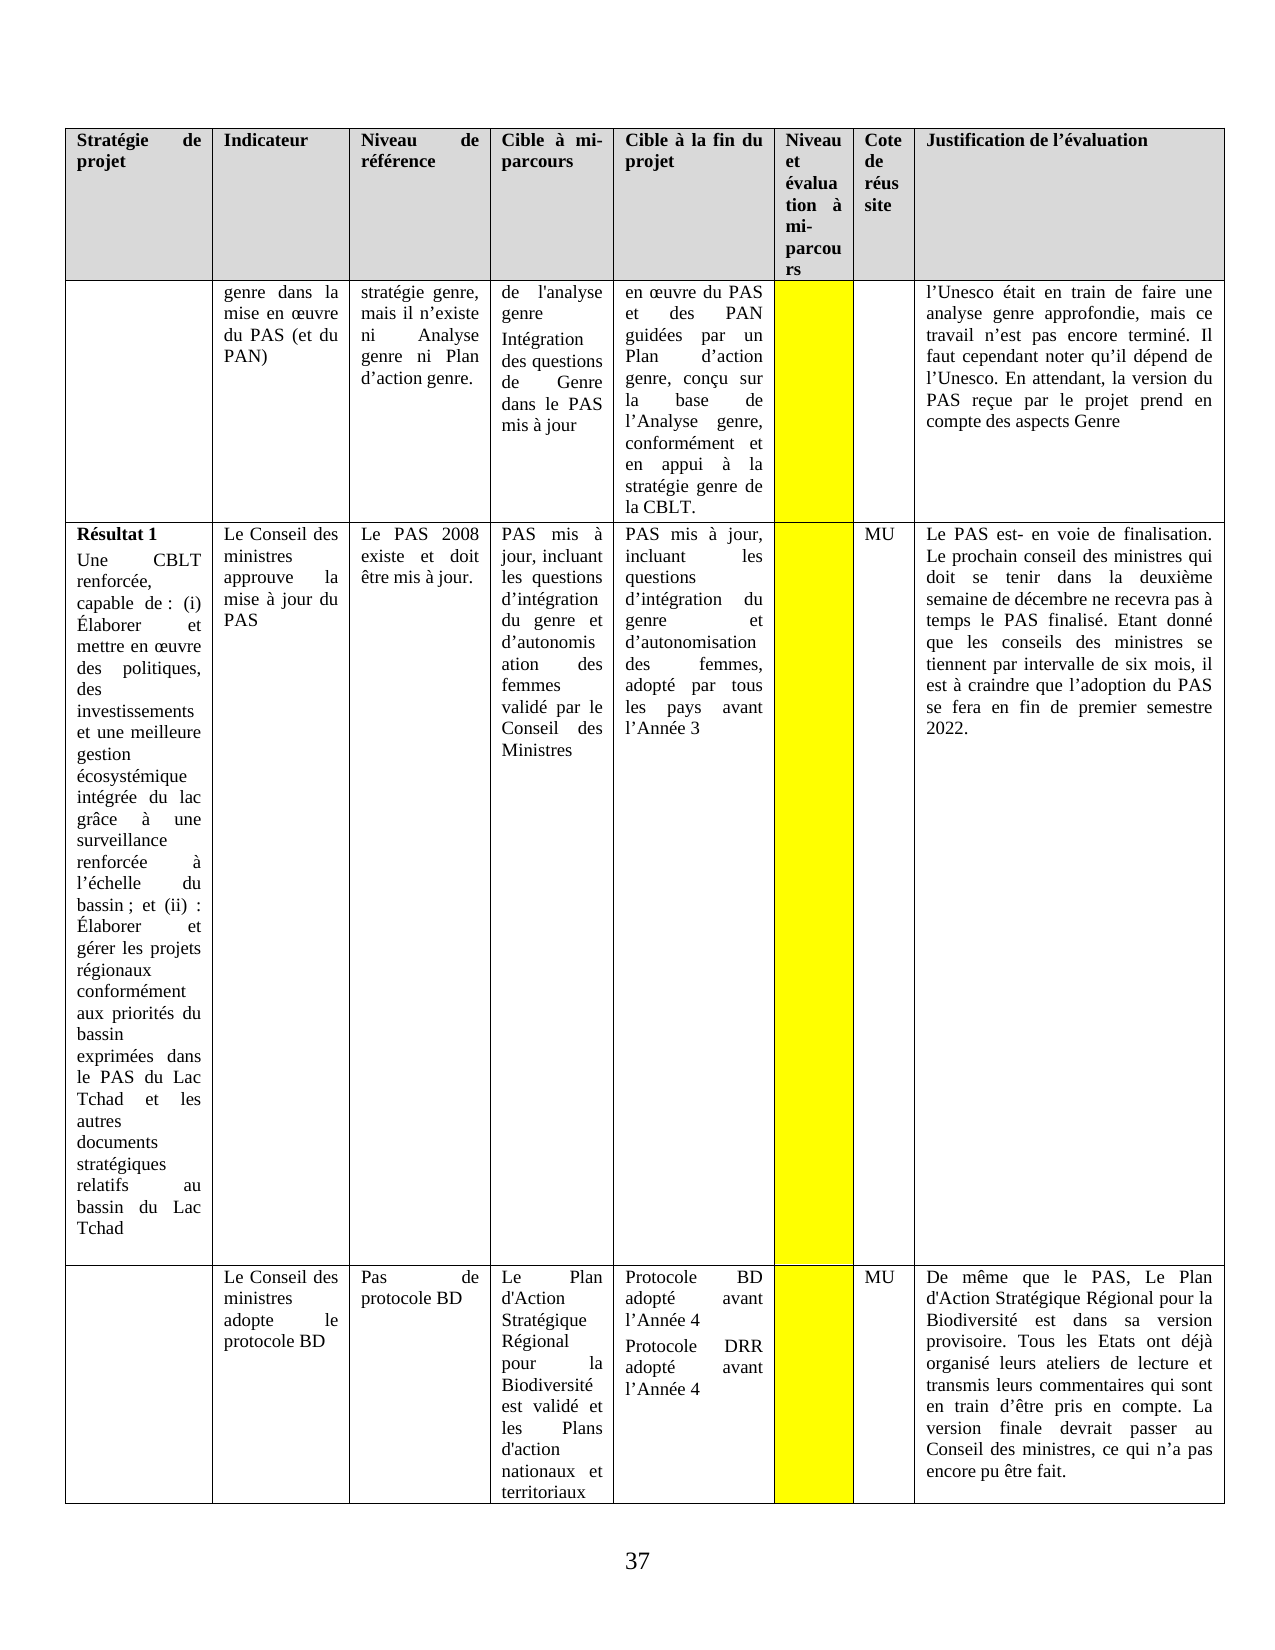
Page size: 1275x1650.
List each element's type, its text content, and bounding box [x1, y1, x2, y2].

table_cell [66, 1266, 212, 1503]
table_cell Le Plan d'Action Stratégique Régional pour la Biodiversité est validé et les Plans d'action nationaux et territoriaux sont en cours d'élaboration [491, 1266, 613, 1503]
table_cell PAS mis à jour, incluant les questions d’intégration du genre et d’autonomisation des femmes validé par le Conseil des Ministres [491, 523, 613, 1264]
table_header Indicateur [213, 129, 349, 280]
table_cell Le Conseil des ministres approuve la mise à jour du PAS [213, 523, 349, 1264]
table_header Cote de réussite [854, 129, 914, 280]
table_header Justification de l’évaluation [915, 129, 1224, 280]
table_cell Le Conseil des ministres adopte le protocole BD [213, 1266, 349, 1503]
table_cell Pas de protocole BD [350, 1266, 490, 1503]
table_cell MS [854, 281, 914, 522]
table_cell Protocole BD adopté avant l’Année 4 Protocole DRR adopté avant l’Année 4 [614, 1266, 774, 1503]
table_cell [775, 1266, 853, 1503]
table_cell [775, 523, 853, 1264]
table_cell MU [854, 1266, 914, 1503]
table_cell MU [854, 523, 914, 1264]
table_cell Le PAS est- en voie de finalisation. Le prochain conseil des ministres qui doit se tenir dans la deuxième semaine de décembre ne recevra pas à temps le PAS finalisé. Etant donné que les conseils des ministres se tiennent par intervalle de six mois, il est à craindre que l’adoption du PAS se fera en fin de premier semestre 2022. [915, 523, 1224, 1264]
table_header Niveau de référence [350, 129, 490, 280]
table_header Cible à mi-parcours [491, 129, 613, 280]
table_header Cible à la fin du projet [614, 129, 774, 280]
table_cell Finalisation de l'analyse genre Intégration des questions de Genre dans le PAS mis à jour [491, 281, 613, 522]
table_cell La CBLT a une stratégie genre, mais il n’existe ni Analyse genre ni Plan d’action genre. [350, 281, 490, 522]
table_cell Intégration du genre dans la mise en œuvre du PAS (et du PAN) [213, 281, 349, 522]
table_cell [775, 281, 853, 522]
table_header Niveau et évaluation à mi-parcours [775, 129, 853, 280]
table_cell PAS mis à jour, incluant les questions d’intégration du genre et d’autonomisation des femmes, adopté par tous les pays avant l’Année 3 [614, 523, 774, 1264]
table_cell Résultat 1 Une CBLT renforcée, capable de : (i) Élaborer et mettre en œuvre des politiques, des investissements et une meilleure gestion écosystémique intégrée du lac grâce à une surveillance renforcée à l’échelle du bassin ; et (ii) : Élaborer et gérer les projets régionaux conformément aux priorités du bassin exprimées dans le PAS du Lac Tchad et les autres documents stratégiques relatifs au bassin du Lac Tchad [66, 523, 212, 1264]
table_cell [66, 281, 212, 522]
table_cell Le PAS 2008 existe et doit être mis à jour. [350, 523, 490, 1264]
table_header Stratégie de projet [66, 129, 212, 280]
